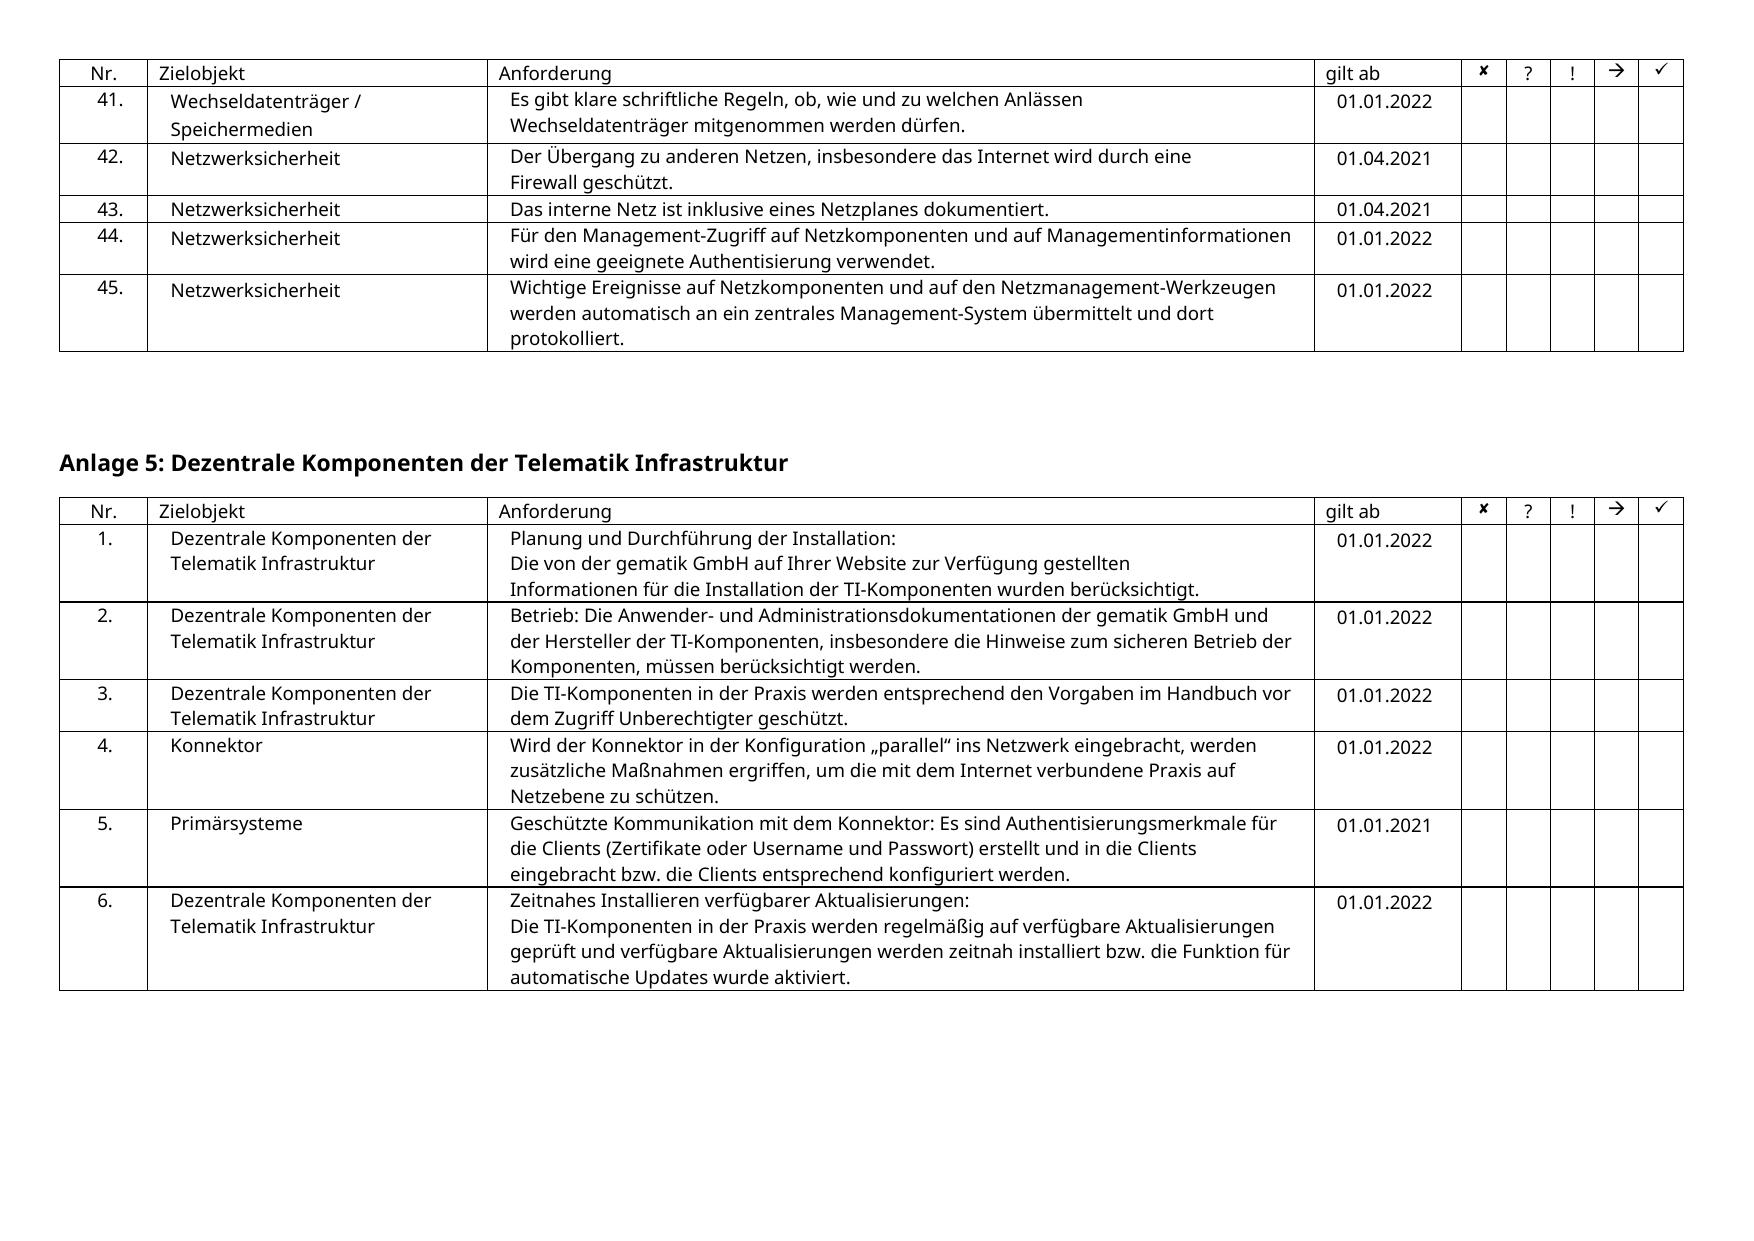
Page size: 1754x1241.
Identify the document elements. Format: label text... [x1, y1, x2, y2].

table_cell [1462, 603, 1506, 679]
table_cell [1507, 680, 1550, 731]
table_header Zielobjekt [148, 60, 487, 86]
table_cell Dezentrale Komponenten der Telematik Infrastruktur [148, 525, 487, 601]
table_cell [1462, 87, 1506, 142]
table_cell [1551, 144, 1594, 195]
table_cell [1462, 680, 1506, 731]
table_header Zielobjekt [148, 498, 487, 524]
table_cell [60, 87, 147, 142]
table_cell Betrieb: Die Anwender- und Administrationsdokumentationen der gematik GmbH und der Hersteller der TI-Komponenten, insbesondere die Hinweise zum sicheren Betrieb der Komponenten, müssen berücksichtigt werden. [488, 603, 1314, 679]
table_cell 01.01.2022 [1315, 603, 1461, 679]
table_cell Geschützte Kommunikation mit dem Konnektor: Es sind Authentisierungsmerkmale für die Clients (Zertifikate oder Username und Passwort) erstellt und in die Clients eingebracht bzw. die Clients entsprechend konfiguriert werden. [488, 810, 1314, 886]
table_cell [1507, 732, 1550, 809]
table_cell [60, 732, 147, 809]
table_cell [60, 810, 147, 886]
table_cell Der Übergang zu anderen Netzen, insbesondere das Internet wird durch eine Firewall geschützt. [488, 144, 1314, 195]
table_cell [60, 275, 147, 351]
table_cell [1507, 525, 1550, 601]
table_cell [1462, 275, 1506, 351]
table_cell [1551, 525, 1594, 601]
table_cell [1639, 87, 1683, 142]
table_cell [1595, 603, 1638, 679]
table_cell [1507, 275, 1550, 351]
table_cell [1551, 680, 1594, 731]
table_cell [1507, 888, 1550, 989]
table_cell [1551, 275, 1594, 351]
table_cell [1639, 888, 1683, 989]
table_header ? [1507, 60, 1550, 86]
table_cell [1595, 732, 1638, 809]
table_cell Es gibt klare schriftliche Regeln, ob, wie und zu welchen Anlässen Wechseldatenträger mitgenommen werden dürfen. [488, 87, 1314, 142]
table_cell [60, 888, 147, 989]
table_cell [60, 223, 147, 274]
table_header [1595, 498, 1638, 524]
table_cell [1639, 732, 1683, 809]
table_header [1462, 60, 1506, 86]
table_header Nr. [60, 498, 147, 524]
table_cell [1462, 888, 1506, 989]
table_cell [1639, 525, 1683, 601]
table_header [1639, 498, 1683, 524]
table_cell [148, 87, 487, 142]
table_cell [1639, 275, 1683, 351]
table_header [1639, 60, 1683, 86]
table_cell [1462, 196, 1506, 222]
table_cell 01.01.2022 [1315, 732, 1461, 809]
table_header Nr. [60, 60, 147, 86]
table_cell Die TI-Komponenten in der Praxis werden entsprechend den Vorgaben im Handbuch vor dem Zugriff Unberechtigter geschützt. [488, 680, 1314, 731]
table_cell [1507, 87, 1550, 142]
table_cell 01.01.2022 [1315, 680, 1461, 731]
table_cell Wichtige Ereignisse auf Netzkomponenten und auf den Netzmanagement-Werkzeugen werden automatisch an ein zentrales Management-System übermittelt und dort protokolliert. [488, 275, 1314, 351]
table_header ! [1551, 498, 1594, 524]
table_cell 01.04.2021 [1315, 196, 1461, 222]
table_cell [1551, 223, 1594, 274]
text Anlage 5: Dezentrale Komponenten der Telematik Infrastruktur [59, 447, 1695, 478]
table_cell [1551, 603, 1594, 679]
table_header Anforderung [488, 498, 1314, 524]
table_cell [60, 603, 147, 679]
table_cell Primärsysteme [148, 810, 487, 886]
table_cell [1462, 525, 1506, 601]
table_cell [1595, 680, 1638, 731]
table_cell Netzwerksicherheit [148, 223, 487, 274]
table_cell Netzwerksicherheit [148, 275, 487, 351]
table_cell [1639, 680, 1683, 731]
table_cell 01.01.2022 [1315, 525, 1461, 601]
table_cell Planung und Durchführung der Installation: Die von der gematik GmbH auf Ihrer Website zur Verfügung gestellten Informationen für die Installation der TI-Komponenten wurden berücksichtigt. [488, 525, 1314, 601]
table_cell 01.04.2021 [1315, 144, 1461, 195]
table_cell Dezentrale Komponenten der Telematik Infrastruktur [148, 680, 487, 731]
table_cell [60, 196, 147, 222]
table_cell [1639, 144, 1683, 195]
table_cell Netzwerksicherheit [148, 144, 487, 195]
table_cell Netzwerksicherheit [148, 196, 487, 222]
table_cell [1639, 223, 1683, 274]
table_cell [1551, 87, 1594, 142]
table_cell [1462, 223, 1506, 274]
table_cell [1595, 525, 1638, 601]
table_cell Dezentrale Komponenten der Telematik Infrastruktur [148, 603, 487, 679]
table_cell 01.01.2022 [1315, 87, 1461, 142]
table_header [1595, 60, 1638, 86]
table_cell [1507, 603, 1550, 679]
table_cell [60, 525, 147, 601]
table_cell 01.01.2022 [1315, 223, 1461, 274]
table_cell Zeitnahes Installieren verfügbarer Aktualisierungen: Die TI-Komponenten in der Praxis werden regelmäßig auf verfügbare Aktualisierungen geprüft und verfügbare Aktualisierungen werden zeitnah installiert bzw. die Funktion für automatische Updates wurde aktiviert. [488, 888, 1314, 989]
table_cell Das interne Netz ist inklusive eines Netzplanes dokumentiert. [488, 196, 1314, 222]
table_cell 01.01.2022 [1315, 888, 1461, 989]
table_header [1462, 498, 1506, 524]
table_cell [1462, 810, 1506, 886]
table_cell [1595, 810, 1638, 886]
table_cell [60, 144, 147, 195]
table_header Anforderung [488, 60, 1314, 86]
table_cell Wird der Konnektor in der Konfiguration „parallel“ ins Netzwerk eingebracht, werden zusätzliche Maßnahmen ergriffen, um die mit dem Internet verbundene Praxis auf Netzebene zu schützen. [488, 732, 1314, 809]
table_header ? [1507, 498, 1550, 524]
table_cell [1595, 888, 1638, 989]
table_cell [1639, 603, 1683, 679]
table_cell [1507, 810, 1550, 886]
table_cell Für den Management-Zugriff auf Netzkomponenten und auf Managementinformationen wird eine geeignete Authentisierung verwendet. [488, 223, 1314, 274]
table_header gilt ab [1315, 60, 1461, 86]
table_cell [1462, 144, 1506, 195]
table_cell [1639, 196, 1683, 222]
table_cell [1595, 223, 1638, 274]
table_cell [1462, 732, 1506, 809]
table_cell [1551, 810, 1594, 886]
table_cell Konnektor [148, 732, 487, 809]
table_cell [1595, 87, 1638, 142]
table_cell [1595, 144, 1638, 195]
table_cell [1551, 888, 1594, 989]
table_cell [1507, 223, 1550, 274]
table_cell [1551, 196, 1594, 222]
table_cell [1551, 732, 1594, 809]
table_cell [1507, 196, 1550, 222]
table_cell [1595, 196, 1638, 222]
table_cell Dezentrale Komponenten der Telematik Infrastruktur [148, 888, 487, 989]
table_cell [1507, 144, 1550, 195]
table_cell [1639, 810, 1683, 886]
table_header ! [1551, 60, 1594, 86]
table_header gilt ab [1315, 498, 1461, 524]
table_cell [60, 680, 147, 731]
table_cell 01.01.2022 [1315, 275, 1461, 351]
table_cell [1595, 275, 1638, 351]
table_cell 01.01.2021 [1315, 810, 1461, 886]
